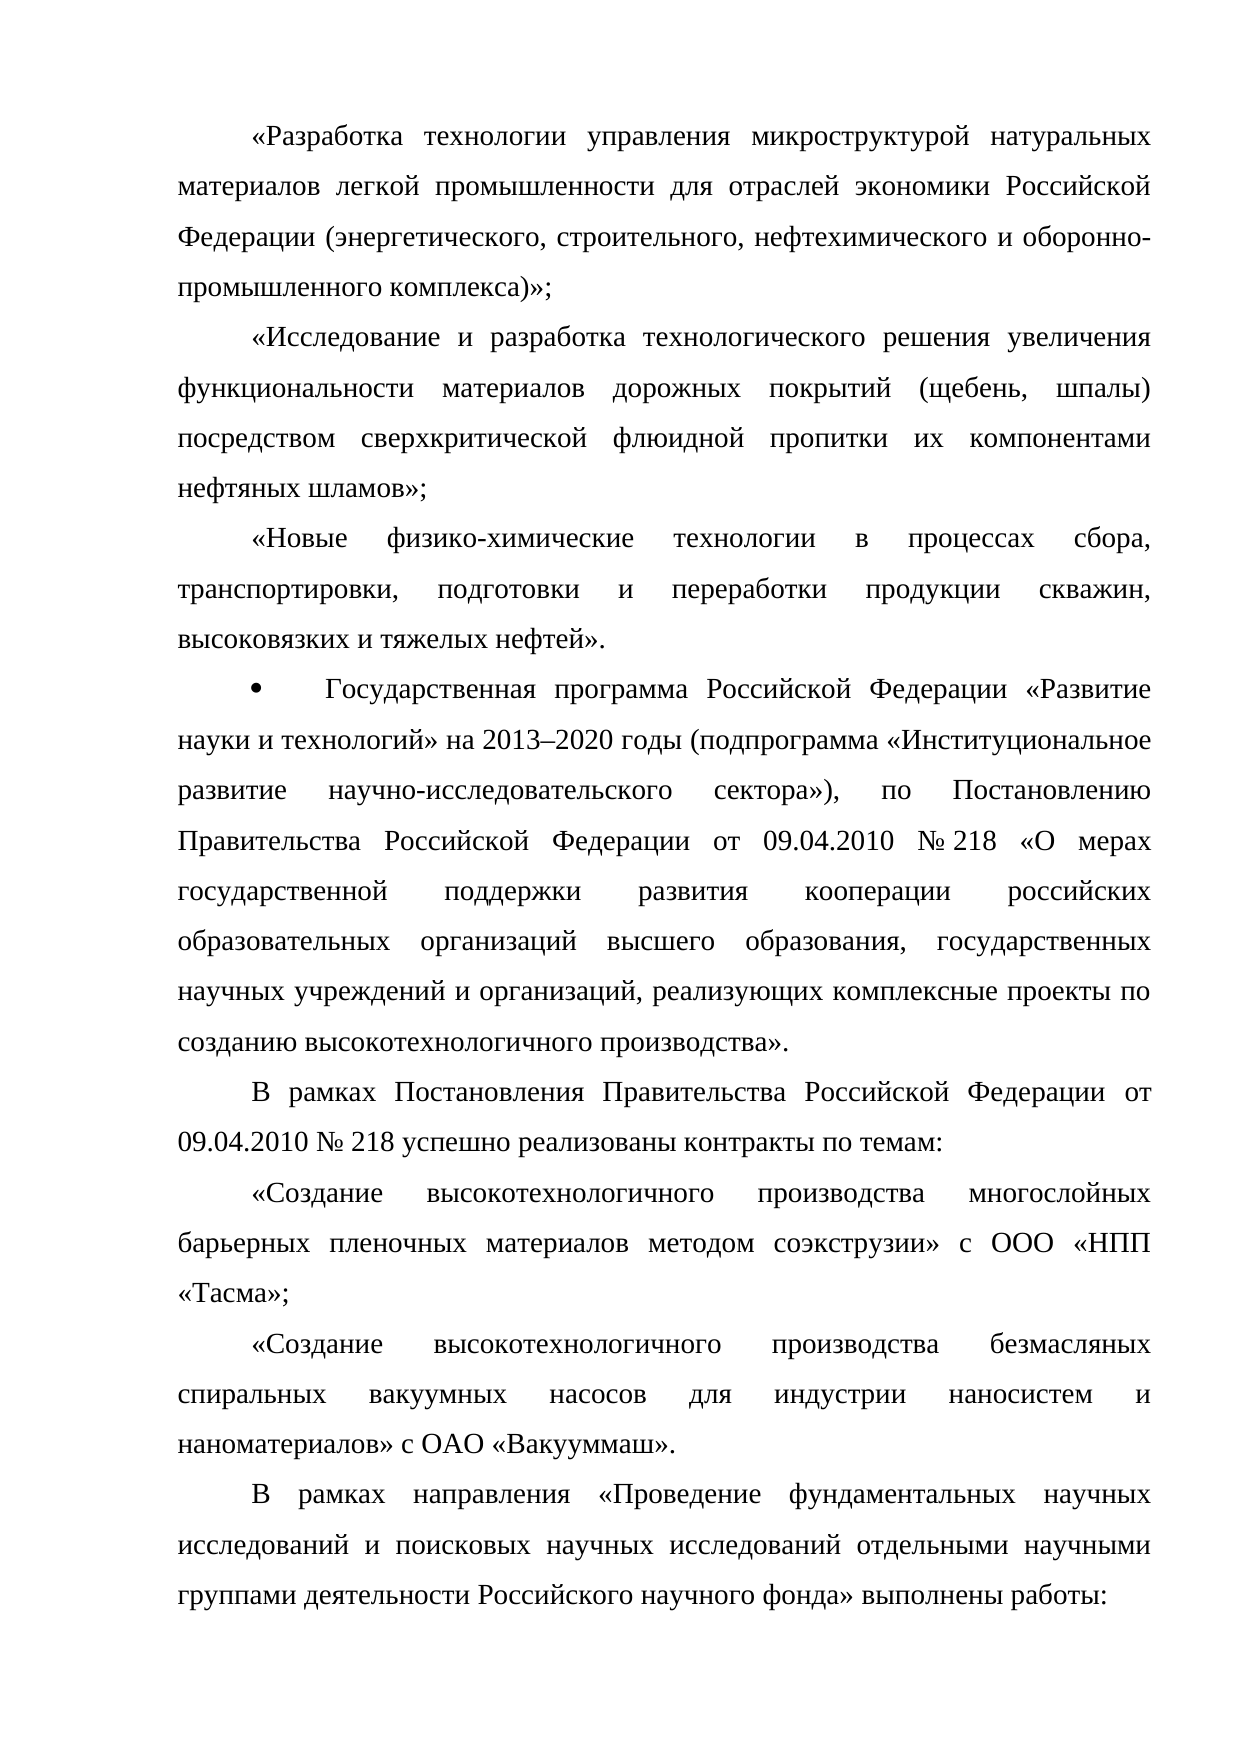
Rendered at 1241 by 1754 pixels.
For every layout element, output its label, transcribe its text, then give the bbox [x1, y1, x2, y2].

text «Разработка технологии управления микроструктурой натуральных материалов легкой промышленности для отраслей экономики Российской Федерации (энергетического, строительного, нефтехимического и оборонно-промышленного комплекса)»; [177, 118, 1152, 303]
text «Новые физико-химические технологии в процессах сбора, транспортировки, подготовки и переработки продукции скважин, высоковязких и тяжелых нефтей». [177, 521, 1152, 655]
text «Создание высокотехнологичного производства безмасляных спиральных вакуумных насосов для индустрии наносистем и наноматериалов» с ОАО «Вакууммаш». [177, 1326, 1152, 1460]
text «Создание высокотехнологичного производства многослойных барьерных пленочных материалов методом соэкструзии» с ООО «НПП «Тасма»; [177, 1175, 1152, 1309]
list Государственная программа Российской Федерации «Развитие науки и технологий» на 2013–2020 годы (подпрограмма «Институциональное развитие научно-исследовательского сектора»), по Постановлению Правительства Российской Федерации от 09.04.2010 № 218 «О мерах государственной поддержки развития кооперации российских образовательных организаций высшего образования, государственных научных учреждений и организаций, реализующих комплексные проекты по созданию высокотехнологичного производства». [177, 672, 1152, 1057]
text «Исследование и разработка технологического решения увеличения функциональности материалов дорожных покрытий (щебень, шпалы) посредством сверхкритической флюидной пропитки их компонентами нефтяных шламов»; [177, 319, 1152, 504]
text В рамках Постановления Правительства Российской Федерации от 09.04.2010 № 218 успешно реализованы контракты по темам: [177, 1074, 1152, 1158]
text В рамках направления «Проведение фундаментальных научных исследований и поисковых научных исследований отдельными научными группами деятельности Российского научного фонда» выполнены работы: [177, 1477, 1152, 1611]
